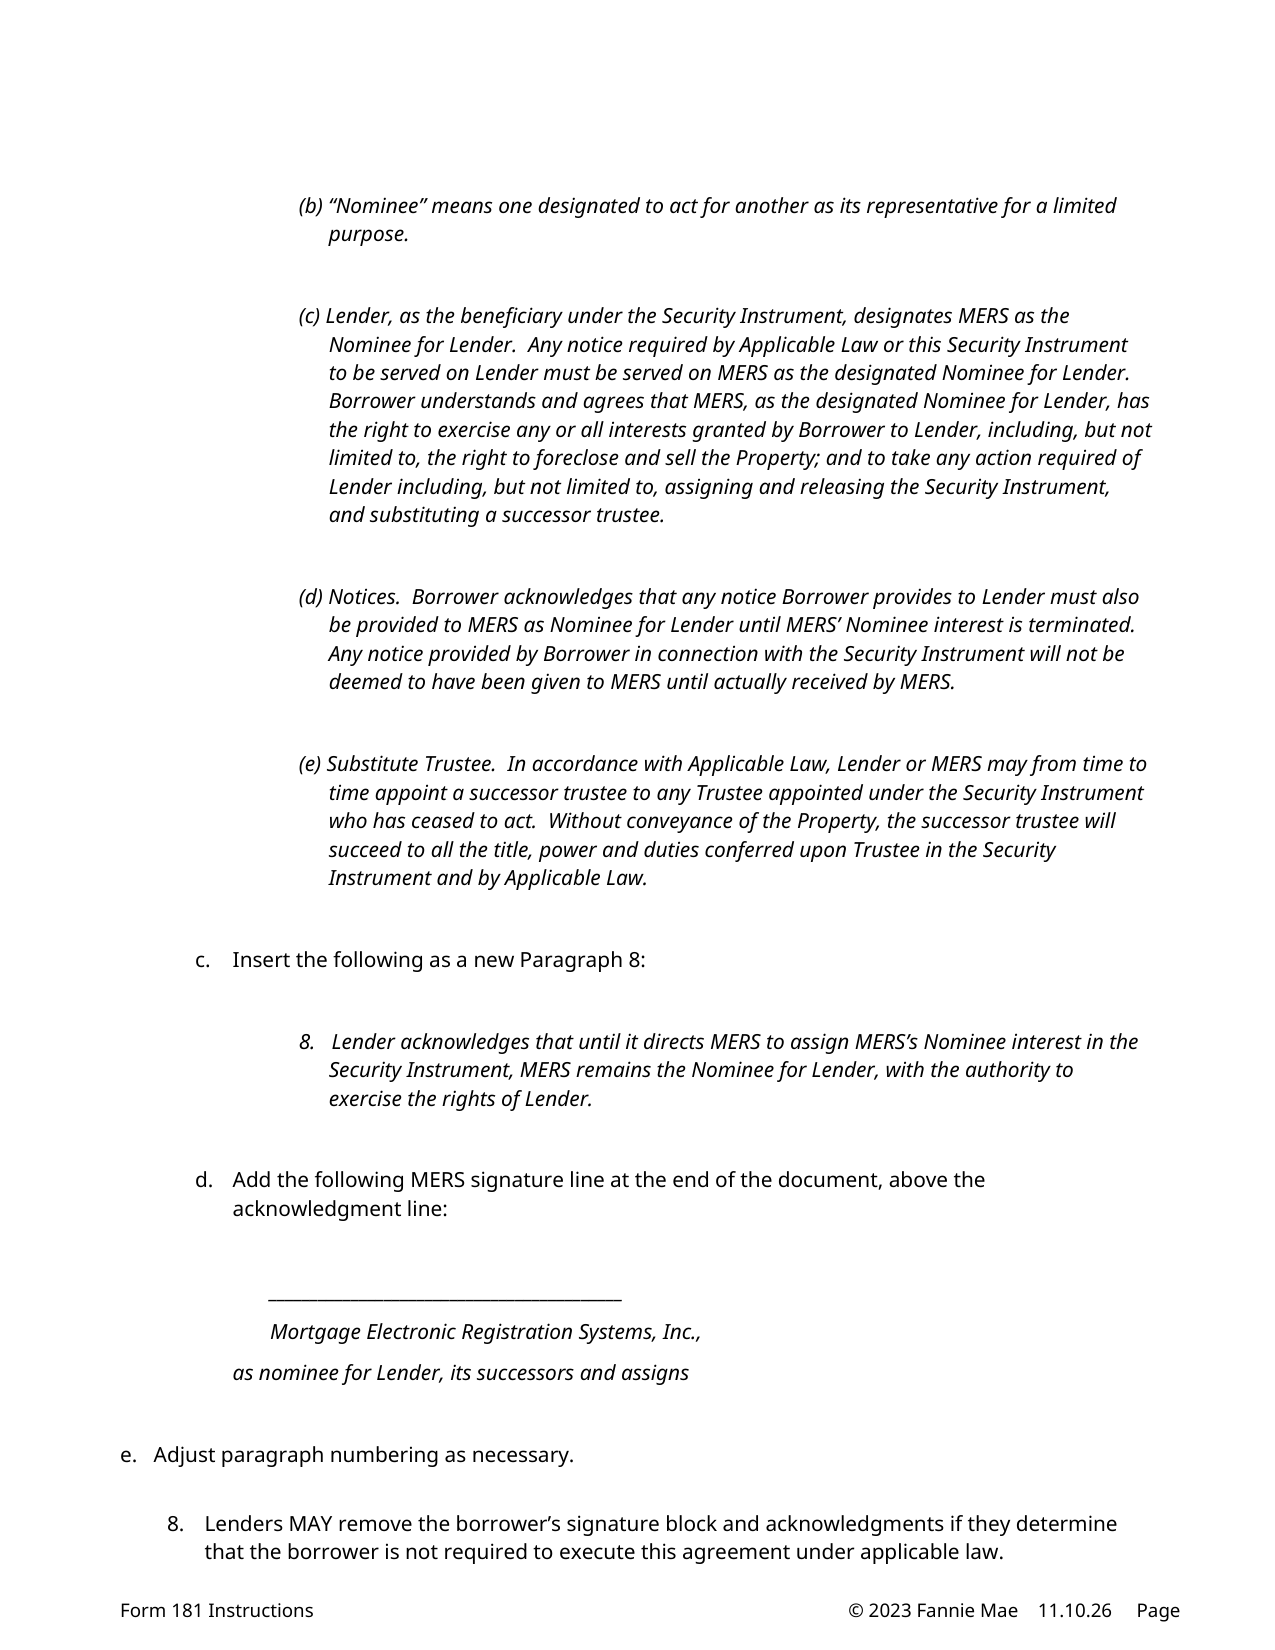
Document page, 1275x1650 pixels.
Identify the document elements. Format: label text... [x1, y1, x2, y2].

text as nominee for Lender, its successors and assigns [195, 1358, 1155, 1386]
text Mortgage Electronic Registration Systems, Inc., [195, 1317, 1155, 1345]
text ___________________________________________ [195, 1276, 1155, 1304]
list Lenders MAY remove the borrower’s signature block and acknowledgments if they determine that the borrower is not required to execute this agreement under applicable law. [167, 1509, 1155, 1566]
text 8. Lender acknowledges that until it directs MERS to assign MERS’s Nominee interest in the Security Instrument, MERS remains the Nominee for Lender, with the authority to exercise the rights of Lender. [298, 1027, 1155, 1112]
text d. Add the following MERS signature line at the end of the document, above the acknowledgment line: [195, 1166, 1155, 1222]
text (c) Lender, as the beneficiary under the Security Instrument, designates MERS as the Nominee for Lender. Any notice required by Applicable Law or this Security Instrument to be served on Lender must be served on MERS as the designated Nominee for Lender. Borrower understands and agrees that MERS, as the designated Nominee for Lender, has the right to exercise any or all interests granted by Borrower to Lender, including, but not limited to, the right to foreclose and sell the Property; and to take any action required of Lender including, but not limited to, assigning and releasing the Security Instrument, and substituting a successor trustee. [298, 301, 1155, 529]
text (d) Notices. Borrower acknowledges that any notice Borrower provides to Lender must also be provided to MERS as Nominee for Lender until MERS’ Nominee interest is terminated. Any notice provided by Borrower in connection with the Security Instrument will not be deemed to have been given to MERS until actually received by MERS. [298, 582, 1155, 696]
text (e) Substitute Trustee. In accordance with Applicable Law, Lender or MERS may from time to time appoint a successor trustee to any Trustee appointed under the Security Instrument who has ceased to act. Without conveyance of the Property, the successor trustee will succeed to all the title, power and duties conferred upon Trustee in the Security Instrument and by Applicable Law. [298, 749, 1155, 892]
text c. Insert the following as a new Paragraph 8: [195, 945, 1155, 973]
text (b) “Nominee” means one designated to act for another as its representative for a limited purpose. [298, 191, 1155, 248]
text e. Adjust paragraph numbering as necessary. [120, 1440, 1155, 1468]
